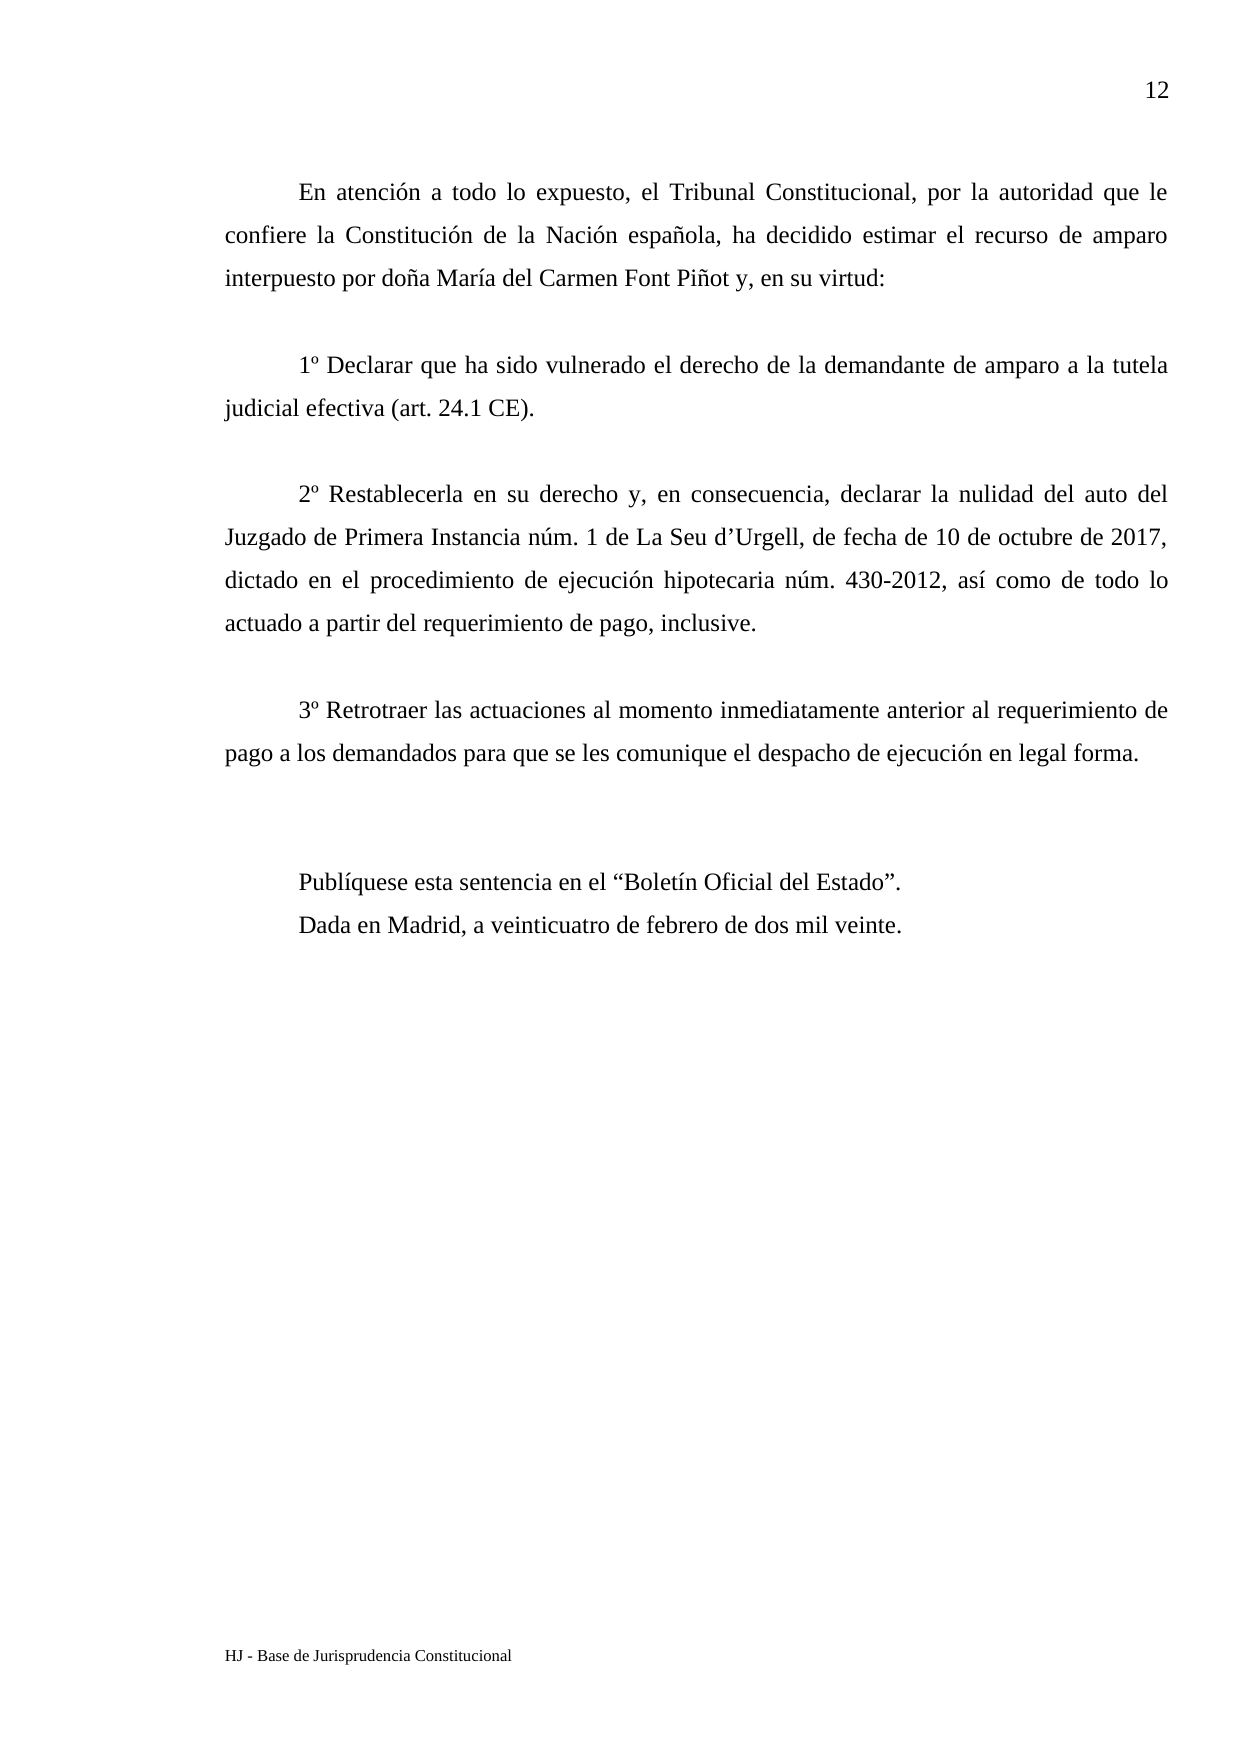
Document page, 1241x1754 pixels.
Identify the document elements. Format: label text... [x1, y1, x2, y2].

text 1º Declarar que ha sido vulnerado el derecho de la demandante de amparo a la tutela judicial efectiva (art. 24.1 CE). [224, 350, 1169, 422]
text 2º Restablecerla en su derecho y, en consecuencia, declarar la nulidad del auto del Juzgado de Primera Instancia núm. 1 de La Seu d’Urgell, de fecha de 10 de octubre de 2017, dictado en el procedimiento de ejecución hipotecaria núm. 430-2012, así como de todo lo actuado a partir del requerimiento de pago, inclusive. [224, 479, 1169, 637]
text Dada en Madrid, a veinticuatro de febrero de dos mil veinte. [224, 910, 1169, 939]
text 3º Retrotraer las actuaciones al momento inmediatamente anterior al requerimiento de pago a los demandados para que se les comunique el despacho de ejecución en legal forma. [224, 695, 1169, 767]
text Publíquese esta sentencia en el “Boletín Oficial del Estado”. [224, 867, 1169, 896]
text En atención a todo lo expuesto, el Tribunal Constitucional, por la autoridad que le confiere la Constitución de la Nación española, ha decidido estimar el recurso de amparo interpuesto por doña María del Carmen Font Piñot y, en su virtud: [224, 177, 1169, 292]
